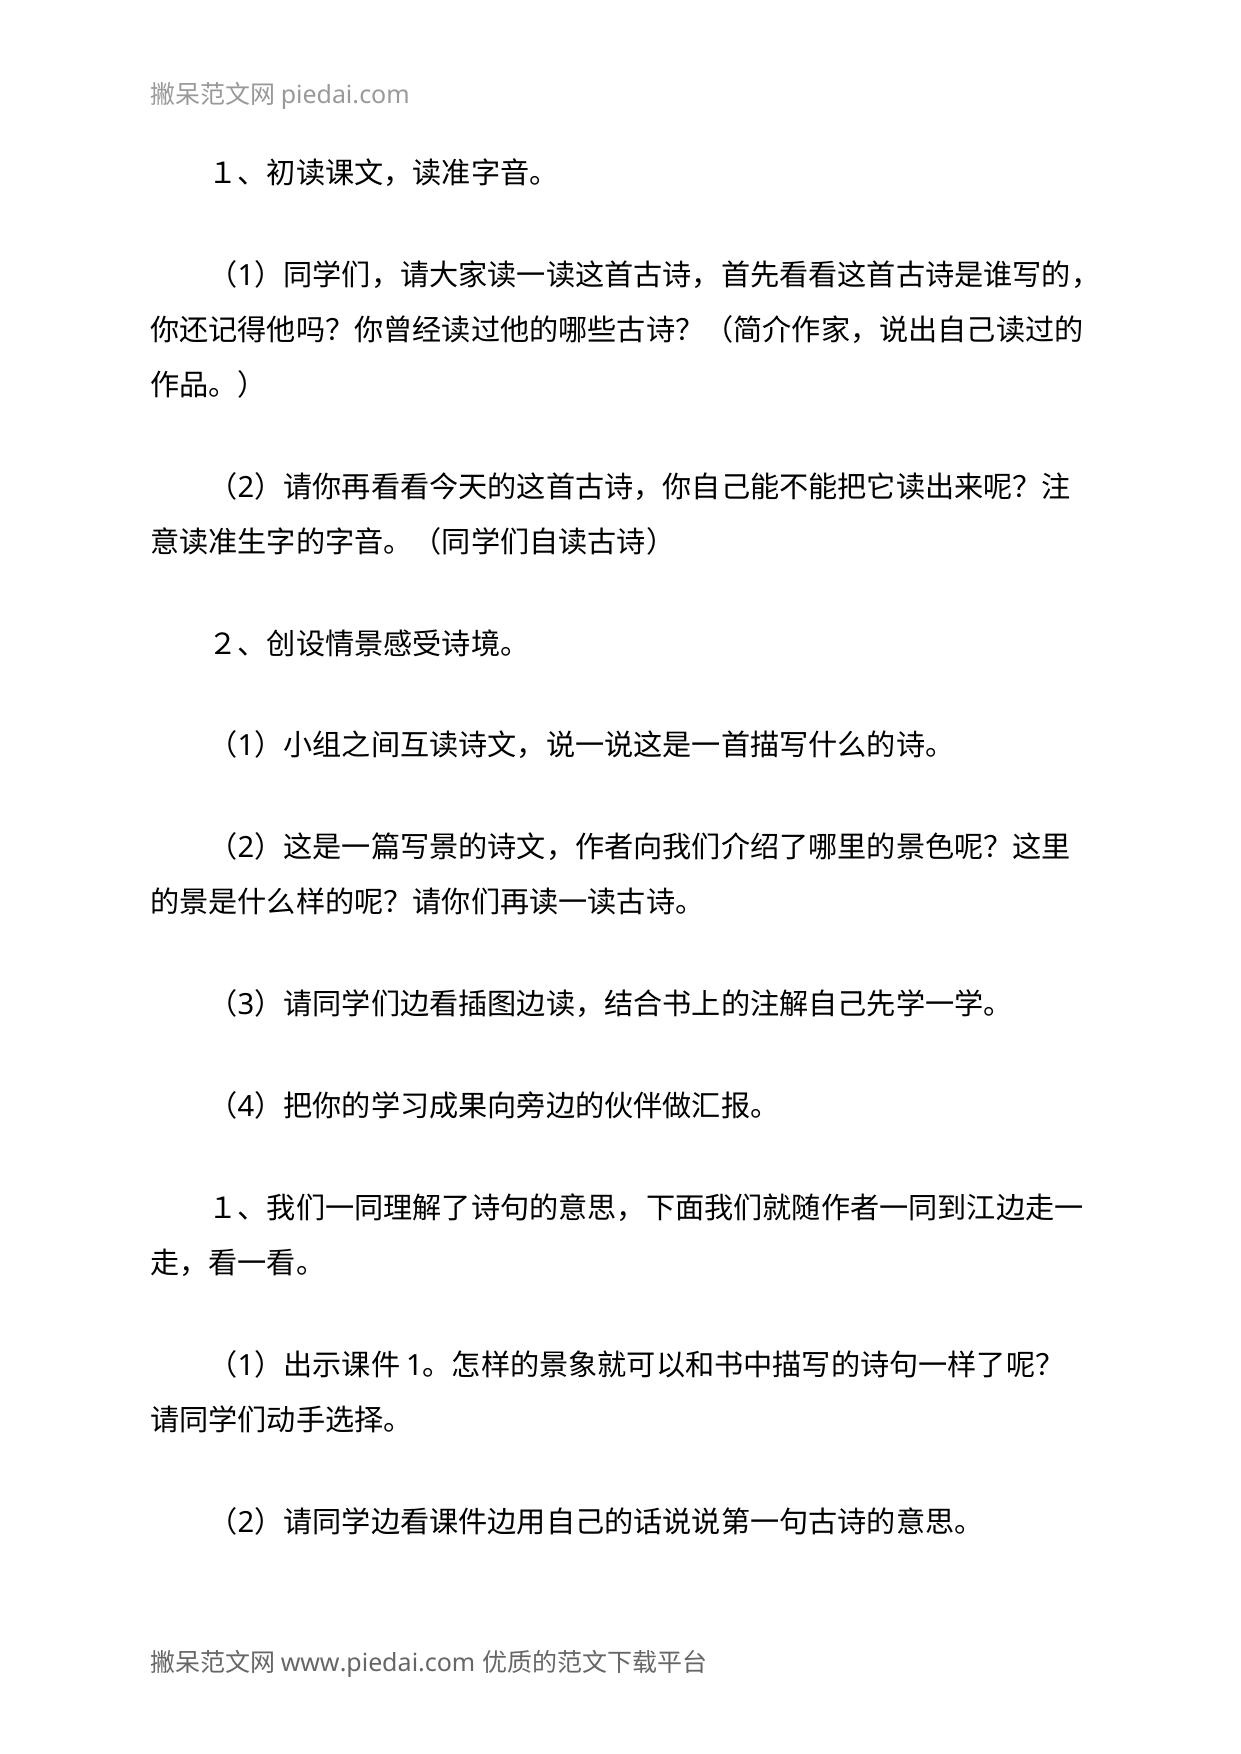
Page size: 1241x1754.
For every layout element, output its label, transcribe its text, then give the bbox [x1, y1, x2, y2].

text （2）请你再看看今天的这首古诗，你自己能不能把它读出来呢？注意读准生字的字音。（同学们自读古诗） [150, 463, 1090, 561]
text （1）小组之间互读诗文，说一说这是一首描写什么的诗。 [150, 722, 1090, 764]
text （2）这是一篇写景的诗文，作者向我们介绍了哪里的景色呢？这里的景是什么样的呢？请你们再读一读古诗。 [150, 824, 1090, 921]
text （4）把你的学习成果向旁边的伙伴做汇报。 [150, 1083, 1090, 1125]
text （2）请同学边看课件边用自己的话说说第一句古诗的意思。 [150, 1498, 1090, 1541]
text （3）请同学们边看插图边读，结合书上的注解自己先学一学。 [150, 981, 1090, 1023]
text （1）同学们，请大家读一读这首古诗，首先看看这首古诗是谁写的，你还记得他吗？你曾经读过他的哪些古诗？（简介作家，说出自己读过的作品。） [150, 252, 1090, 404]
text ２、创设情景感受诗境。 [150, 620, 1090, 662]
text １、我们一同理解了诗句的意思，下面我们就随作者一同到江边走一走，看一看。 [150, 1185, 1090, 1282]
text （1）出示课件1。怎样的景象就可以和书中描写的诗句一样了呢？请同学们动手选择。 [150, 1341, 1090, 1439]
text １、初读课文，读准字音。 [150, 150, 1090, 192]
